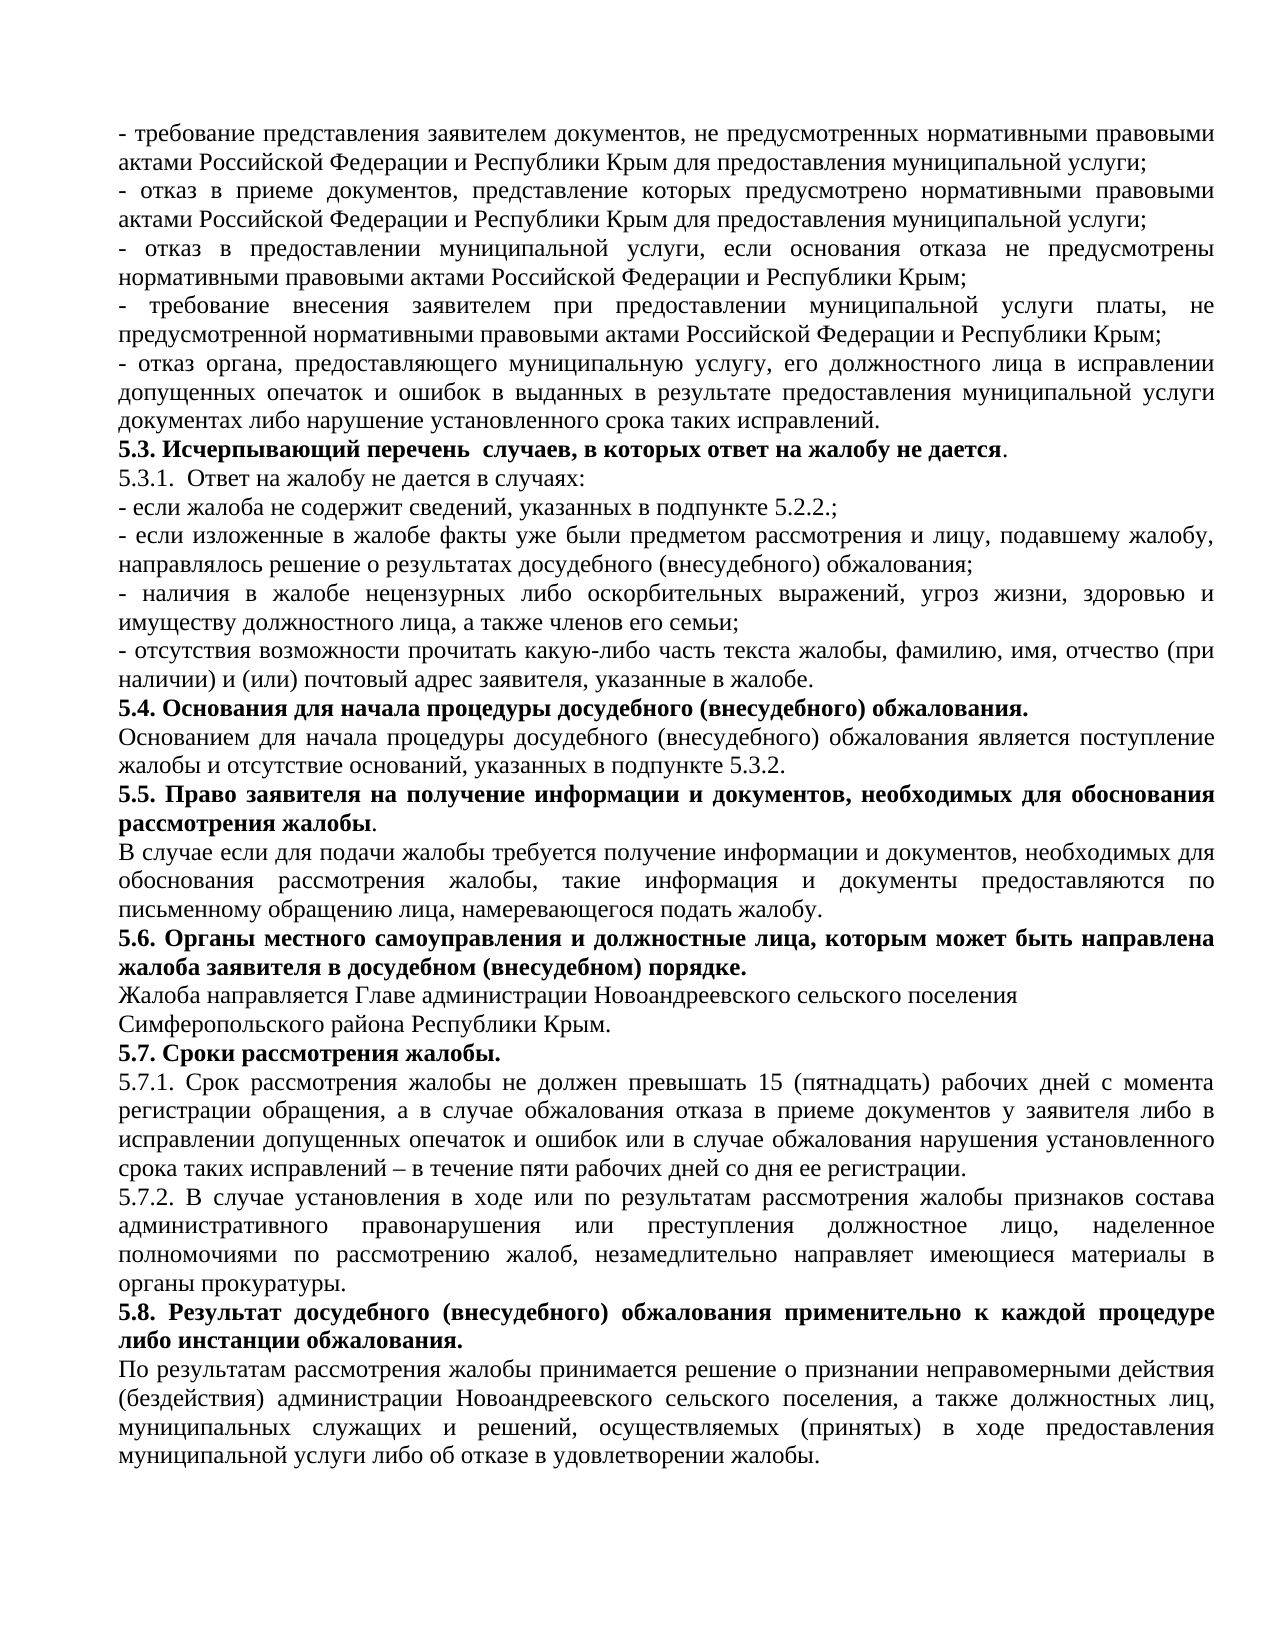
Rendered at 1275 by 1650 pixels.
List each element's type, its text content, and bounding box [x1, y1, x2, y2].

text В случае если для подачи жалобы требуется получение информации и документов, необходимых для обоснования рассмотрения жалобы, такие информация и документы предоставляются по письменному обращению лица, намеревающегося подать жалобу. [118, 837, 1216, 923]
text - требование представления заявителем документов, не предусмотренных нормативными правовыми актами Российской Федерации и Республики Крым для предоставления муниципальной услуги; [118, 118, 1216, 176]
text 5.7.2. В случае установления в ходе или по результатам рассмотрения жалобы признаков состава административного правонарушения или преступления должностное лицо, наделенное полномочиями по рассмотрению жалоб, незамедлительно направляет имеющиеся материалы в органы прокуратуры. [118, 1182, 1216, 1297]
text - отказ в приеме документов, представление которых предусмотрено нормативными правовыми актами Российской Федерации и Республики Крым для предоставления муниципальной услуги; [118, 176, 1216, 233]
text Жалоба направляется Главе администрации Новоандреевского сельского поселения [118, 981, 1216, 1009]
text 5.4. Основания для начала процедуры досудебного (внесудебного) обжалования. [118, 693, 1216, 722]
text По результатам рассмотрения жалобы принимается решение о признании неправомерными действия (бездействия) администрации Новоандреевского сельского поселения, а также должностных лиц, муниципальных служащих и решений, осуществляемых (принятых) в ходе предоставления муниципальной услуги либо об отказе в удовлетворении жалобы. [118, 1354, 1216, 1469]
text - требование внесения заявителем при предоставлении муниципальной услуги платы, не предусмотренной нормативными правовыми актами Российской Федерации и Республики Крым; [118, 291, 1216, 348]
text Симферопольского района Республики Крым. [118, 1009, 1216, 1038]
text - если жалоба не содержит сведений, указанных в подпункте 5.2.2.; [118, 492, 1216, 521]
text 5.6. Органы местного самоуправления и должностные лица, которым может быть направлена жалоба заявителя в досудебном (внесудебном) порядке. [118, 923, 1216, 981]
text - отсутствия возможности прочитать какую-либо часть текста жалобы, фамилию, имя, отчество (при наличии) и (или) почтовый адрес заявителя, указанные в жалобе. [118, 636, 1216, 693]
text - наличия в жалобе нецензурных либо оскорбительных выражений, угроз жизни, здоровью и имуществу должностного лица, а также членов его семьи; [118, 578, 1216, 636]
text 5.3.1. Ответ на жалобу не дается в случаях: [118, 463, 1216, 492]
text 5.8. Результат досудебного (внесудебного) обжалования применительно к каждой процедуре либо инстанции обжалования. [118, 1297, 1216, 1354]
text Основанием для начала процедуры досудебного (внесудебного) обжалования является поступление жалобы и отсутствие оснований, указанных в подпункте 5.3.2. [118, 722, 1216, 779]
text - отказ органа, предоставляющего муниципальную услугу, его должностного лица в исправлении допущенных опечаток и ошибок в выданных в результате предоставления муниципальной услуги документах либо нарушение установленного срока таких исправлений. [118, 348, 1216, 434]
text 5.7.1. Срок рассмотрения жалобы не должен превышать 15 (пятнадцать) рабочих дней с момента регистрации обращения, а в случае обжалования отказа в приеме документов у заявителя либо в исправлении допущенных опечаток и ошибок или в случае обжалования нарушения установленного срока таких исправлений – в течение пяти рабочих дней со дня ее регистрации. [118, 1067, 1216, 1182]
text 5.3. Исчерпывающий перечень случаев, в которых ответ на жалобу не дается. [118, 434, 1216, 463]
text - если изложенные в жалобе факты уже были предметом рассмотрения и лицу, подавшему жалобу, направлялось решение о результатах досудебного (внесудебного) обжалования; [118, 521, 1216, 578]
text 5.5. Право заявителя на получение информации и документов, необходимых для обоснования рассмотрения жалобы. [118, 779, 1216, 837]
text - отказ в предоставлении муниципальной услуги, если основания отказа не предусмотрены нормативными правовыми актами Российской Федерации и Республики Крым; [118, 233, 1216, 291]
text 5.7. Сроки рассмотрения жалобы. [118, 1038, 1216, 1067]
